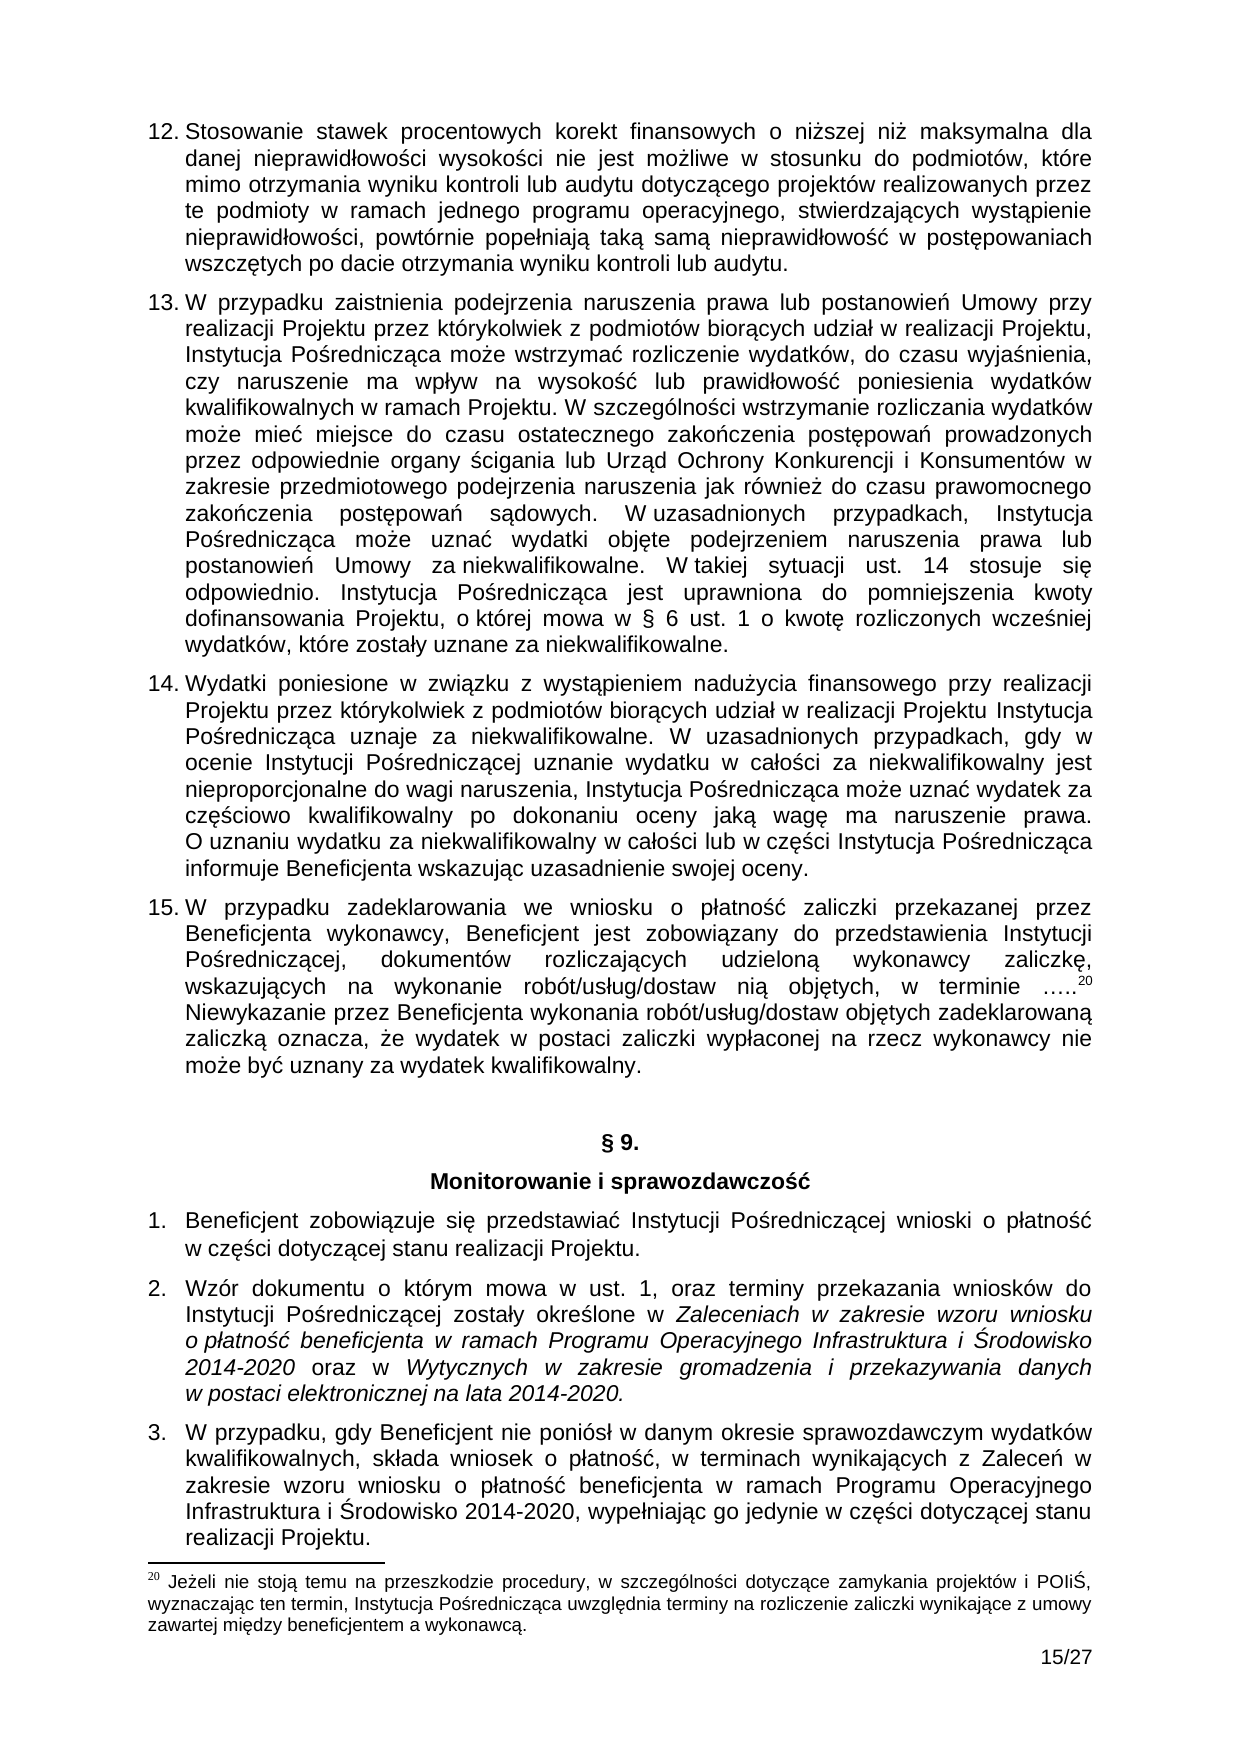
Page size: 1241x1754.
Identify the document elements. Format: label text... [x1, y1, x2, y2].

list Wydatki poniesione w związku z wystąpieniem nadużycia finansowego przy realizacji Projektu przez którykolwiek z podmiotów biorących udział w realizacji Projektu Instytucja Pośrednicząca uznaje za niekwalifikowalne. W uzasadnionych przypadkach, gdy w ocenie Instytucji Pośredniczącej uznanie wydatku w całości za niekwalifikowalny jest nieproporcjonalne do wagi naruszenia, Instytucja Pośrednicząca może uznać wydatek za częściowo kwalifikowalny po dokonaniu oceny jaką wagę ma naruszenie prawa. O uznaniu wydatku za niekwalifikowalny w całości lub w części Instytucja Pośrednicząca informuje Beneficjenta wskazując uzasadnienie swojej oceny. [148, 670, 1092, 881]
list W przypadku zaistnienia podejrzenia naruszenia prawa lub postanowień Umowy przy realizacji Projektu przez którykolwiek z podmiotów biorących udział w realizacji Projektu, Instytucja Pośrednicząca może wstrzymać rozliczenie wydatków, do czasu wyjaśnienia, czy naruszenie ma wpływ na wysokość lub prawidłowość poniesienia wydatków kwalifikowalnych w ramach Projektu. W szczególności wstrzymanie rozliczania wydatków może mieć miejsce do czasu ostatecznego zakończenia postępowań prowadzonych przez odpowiednie organy ścigania lub Urząd Ochrony Konkurencji i Konsumentów w zakresie przedmiotowego podejrzenia naruszenia jak również do czasu prawomocnego zakończenia postępowań sądowych. W uzasadnionych przypadkach, Instytucja Pośrednicząca może uznać wydatki objęte podejrzeniem naruszenia prawa lub postanowień Umowy za niekwalifikowalne. W takiej sytuacji ust. 14 stosuje się odpowiednio. Instytucja Pośrednicząca jest uprawniona do pomniejszenia kwoty dofinansowania Projektu, o której mowa w § 6 ust. 1 o kwotę rozliczonych wcześniej wydatków, które zostały uznane za niekwalifikowalne. [148, 289, 1092, 658]
text § 9. [148, 1129, 1092, 1156]
list Wzór dokumentu o którym mowa w ust. 1, oraz terminy przekazania wniosków do Instytucji Pośredniczącej zostały określone w Zaleceniach w zakresie wzoru wniosku o płatność beneficjenta w ramach Programu Operacyjnego Infrastruktura i Środowisko 2014-2020 oraz w Wytycznych w zakresie gromadzenia i przekazywania danych w postaci elektronicznej na lata 2014-2020. [148, 1275, 1092, 1406]
list W przypadku, gdy Beneficjent nie poniósł w danym okresie sprawozdawczym wydatków kwalifikowalnych, składa wniosek o płatność, w terminach wynikających z Zaleceń w zakresie wzoru wniosku o płatność beneficjenta w ramach Programu Operacyjnego Infrastruktura i Środowisko 2014-2020, wypełniając go jedynie w części dotyczącej stanu realizacji Projektu. [148, 1419, 1092, 1551]
list Beneficjent zobowiązuje się przedstawiać Instytucji Pośredniczącej wnioski o płatność w części dotyczącej stanu realizacji Projektu. [148, 1207, 1092, 1262]
list Stosowanie stawek procentowych korekt finansowych o niższej niż maksymalna dla danej nieprawidłowości wysokości nie jest możliwe w stosunku do podmiotów, które mimo otrzymania wyniku kontroli lub audytu dotyczącego projektów realizowanych przez te podmioty w ramach jednego programu operacyjnego, stwierdzających wystąpienie nieprawidłowości, powtórnie popełniają taką samą nieprawidłowość w postępowaniach wszczętych po dacie otrzymania wyniku kontroli lub audytu. [148, 118, 1092, 276]
list W przypadku zadeklarowania we wniosku o płatność zaliczki przekazanej przez Beneficjenta wykonawcy, Beneficjent jest zobowiązany do przedstawienia Instytucji Pośredniczącej, dokumentów rozliczających udzieloną wykonawcy zaliczkę, wskazujących na wykonanie robót/usług/dostaw nią objętych, w terminie ….. Niewykazanie przez Beneficjenta wykonania robót/usług/dostaw objętych zadeklarowaną zaliczką oznacza, że wydatek w postaci zaliczki wypłaconej na rzecz wykonawcy nie może być uznany za wydatek kwalifikowalny. [148, 893, 1092, 1078]
text Monitorowanie i sprawozdawczość [148, 1168, 1092, 1194]
